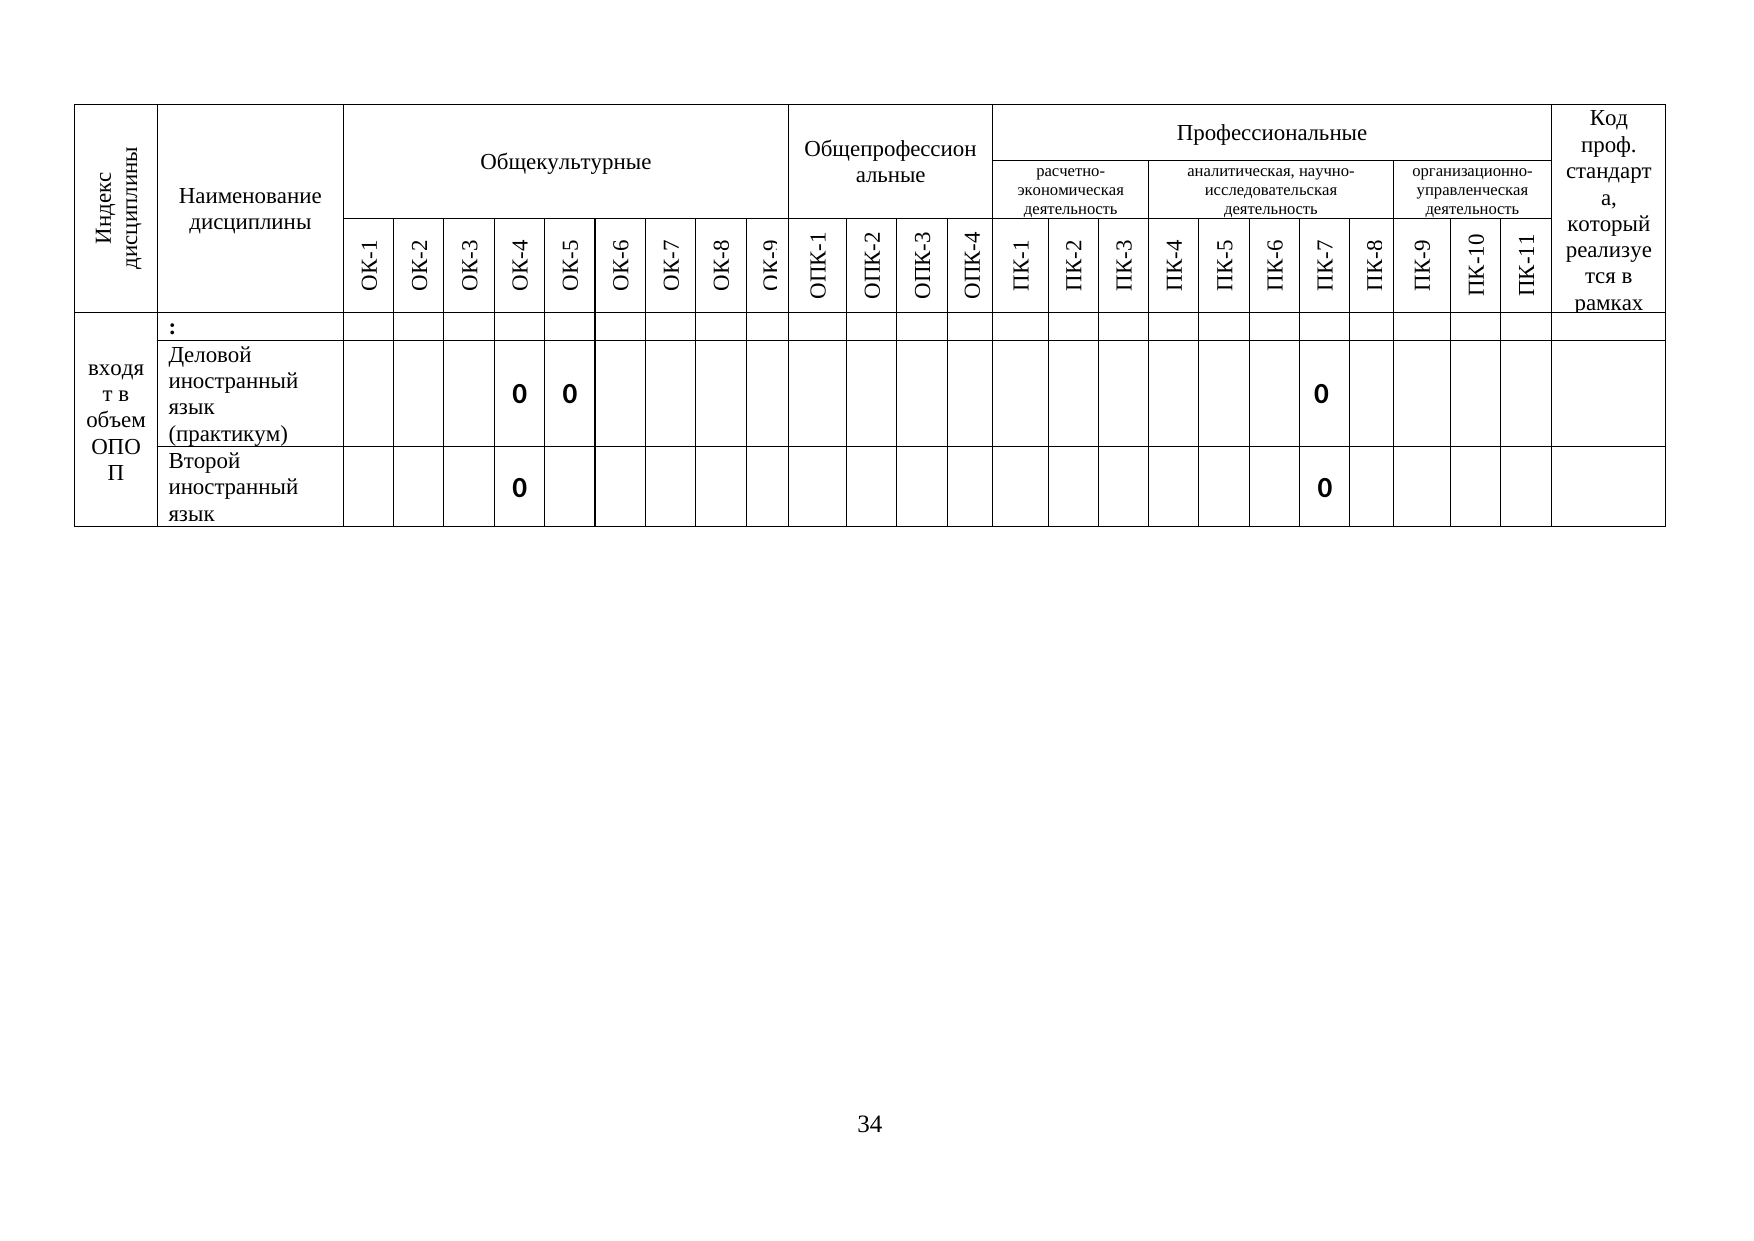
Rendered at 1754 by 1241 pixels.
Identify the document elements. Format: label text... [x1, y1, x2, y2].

table_cell ПК-8 [1350, 219, 1393, 312]
table_cell ПК-9 [1394, 219, 1450, 312]
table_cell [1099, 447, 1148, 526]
table_header Код проф. стандарта, который реализуется в рамках дисциплины [1552, 105, 1665, 312]
table_cell ПК-11 [1501, 219, 1551, 312]
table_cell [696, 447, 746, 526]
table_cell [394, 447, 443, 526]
table_cell ПК-7 [1300, 219, 1349, 312]
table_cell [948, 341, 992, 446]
table_cell ОК-9 [747, 219, 788, 312]
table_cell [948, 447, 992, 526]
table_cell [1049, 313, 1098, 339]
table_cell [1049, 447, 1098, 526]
table_header Наименование дисциплины [158, 105, 343, 312]
table_cell ОК-4 [495, 219, 544, 312]
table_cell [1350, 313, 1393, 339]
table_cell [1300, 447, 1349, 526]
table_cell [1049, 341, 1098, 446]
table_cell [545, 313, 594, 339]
table_cell ПК-1 [993, 219, 1048, 312]
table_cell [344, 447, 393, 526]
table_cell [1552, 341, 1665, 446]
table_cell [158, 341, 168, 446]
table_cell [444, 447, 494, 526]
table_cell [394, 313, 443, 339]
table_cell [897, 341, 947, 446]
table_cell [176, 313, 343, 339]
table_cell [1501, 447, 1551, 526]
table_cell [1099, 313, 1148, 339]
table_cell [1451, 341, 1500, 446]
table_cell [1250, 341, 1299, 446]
table_cell ПК-6 [1250, 219, 1299, 312]
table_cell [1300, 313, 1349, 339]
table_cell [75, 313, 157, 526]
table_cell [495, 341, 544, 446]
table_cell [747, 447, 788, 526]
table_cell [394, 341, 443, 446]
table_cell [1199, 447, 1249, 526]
table_cell ПК-10 [1451, 219, 1500, 312]
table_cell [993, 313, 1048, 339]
table_cell ОК-6 [596, 219, 645, 312]
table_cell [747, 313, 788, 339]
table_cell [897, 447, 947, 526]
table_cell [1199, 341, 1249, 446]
table_cell ОК-1 [344, 219, 393, 312]
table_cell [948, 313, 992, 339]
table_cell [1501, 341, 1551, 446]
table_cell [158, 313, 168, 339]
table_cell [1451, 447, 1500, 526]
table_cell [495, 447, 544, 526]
table_header Общепрофессиональные [789, 105, 992, 218]
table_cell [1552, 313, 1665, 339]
table_cell расчетно-экономическая деятельность [1105, 161, 1148, 218]
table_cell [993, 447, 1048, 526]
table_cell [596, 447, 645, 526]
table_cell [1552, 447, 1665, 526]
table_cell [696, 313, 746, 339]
table_cell ПК-3 [1099, 219, 1148, 312]
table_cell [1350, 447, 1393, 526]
table_cell ОПК-2 [847, 219, 896, 312]
table_cell ОК-5 [545, 219, 594, 312]
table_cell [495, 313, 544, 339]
table_cell ПК-5 [1199, 219, 1249, 312]
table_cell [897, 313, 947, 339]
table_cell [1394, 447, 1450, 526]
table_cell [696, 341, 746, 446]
table_cell ПК-4 [1149, 219, 1198, 312]
table_cell расчетно-экономическая деятельность [993, 161, 1036, 218]
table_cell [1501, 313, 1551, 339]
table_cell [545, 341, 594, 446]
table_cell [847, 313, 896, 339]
table_cell ОК-7 [646, 219, 695, 312]
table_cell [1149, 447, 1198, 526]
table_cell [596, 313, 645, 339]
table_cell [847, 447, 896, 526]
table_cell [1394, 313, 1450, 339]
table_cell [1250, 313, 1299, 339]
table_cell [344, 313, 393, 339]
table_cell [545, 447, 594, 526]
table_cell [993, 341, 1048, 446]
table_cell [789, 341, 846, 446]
table_cell ОК-3 [444, 219, 494, 312]
table_cell аналитическая, научно-исследовательская деятельность [1149, 161, 1224, 218]
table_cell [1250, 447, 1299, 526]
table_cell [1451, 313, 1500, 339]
table_cell аналитическая, научно-исследовательская деятельность [1318, 161, 1393, 218]
table_cell ОПК-3 [897, 219, 947, 312]
table_header Индекс дисциплины [75, 105, 157, 312]
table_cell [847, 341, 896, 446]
table_cell ОПК-4 [948, 219, 992, 312]
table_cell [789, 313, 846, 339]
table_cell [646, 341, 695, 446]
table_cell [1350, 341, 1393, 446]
table_cell ОПК-1 [789, 219, 846, 312]
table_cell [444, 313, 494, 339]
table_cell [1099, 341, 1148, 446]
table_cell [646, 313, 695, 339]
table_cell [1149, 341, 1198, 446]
table_header Профессиональные [993, 105, 1551, 160]
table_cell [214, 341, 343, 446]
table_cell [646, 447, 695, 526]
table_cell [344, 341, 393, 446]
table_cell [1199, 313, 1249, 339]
table_cell ПК-2 [1049, 219, 1098, 312]
table_cell ОК-2 [394, 219, 443, 312]
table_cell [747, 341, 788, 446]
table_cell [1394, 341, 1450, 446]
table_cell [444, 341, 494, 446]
table_cell ОК-8 [696, 219, 746, 312]
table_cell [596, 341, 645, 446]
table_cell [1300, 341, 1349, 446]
table_header Общекультурные [344, 105, 788, 218]
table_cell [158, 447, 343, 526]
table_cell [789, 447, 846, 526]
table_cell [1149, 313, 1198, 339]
